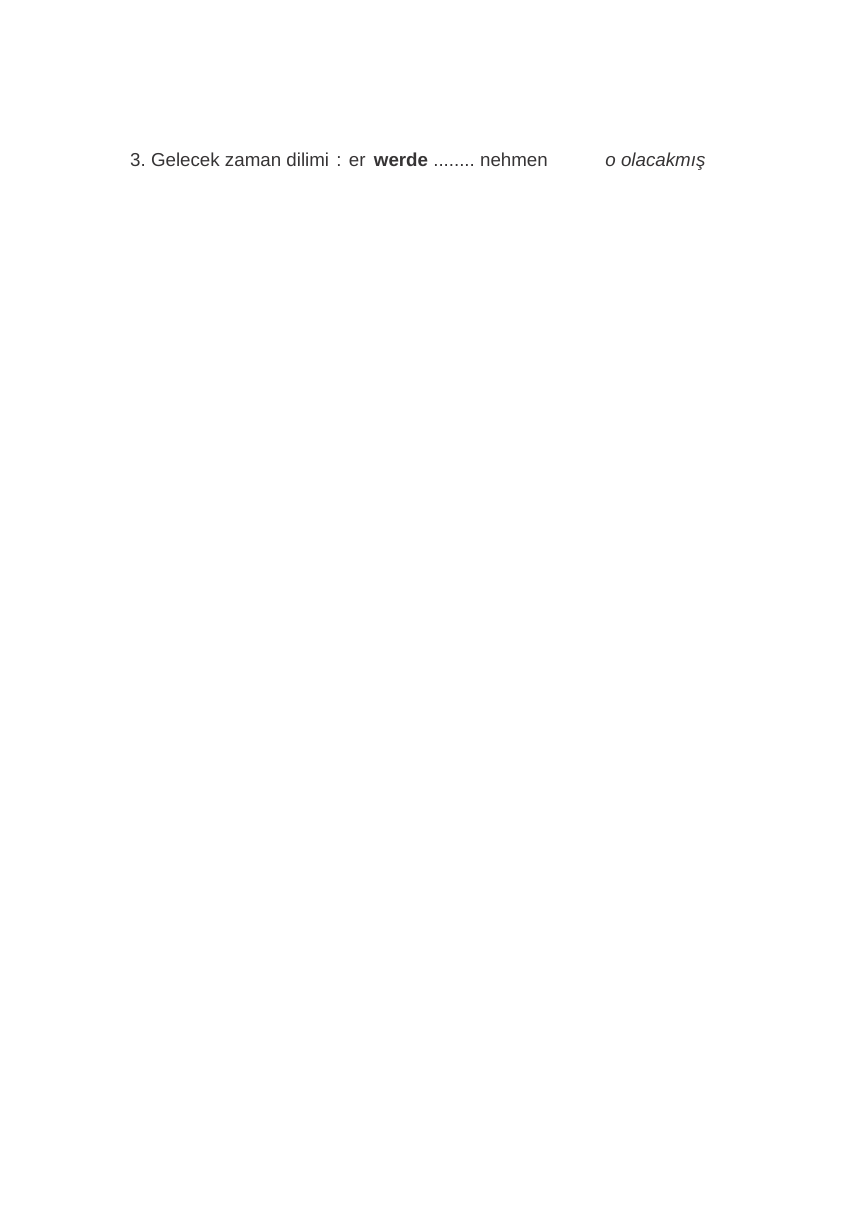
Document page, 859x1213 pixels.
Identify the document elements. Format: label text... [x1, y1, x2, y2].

text 3. Gelecek zaman dilimi : er werde ........ nehmen o olacakmış [130, 148, 754, 169]
